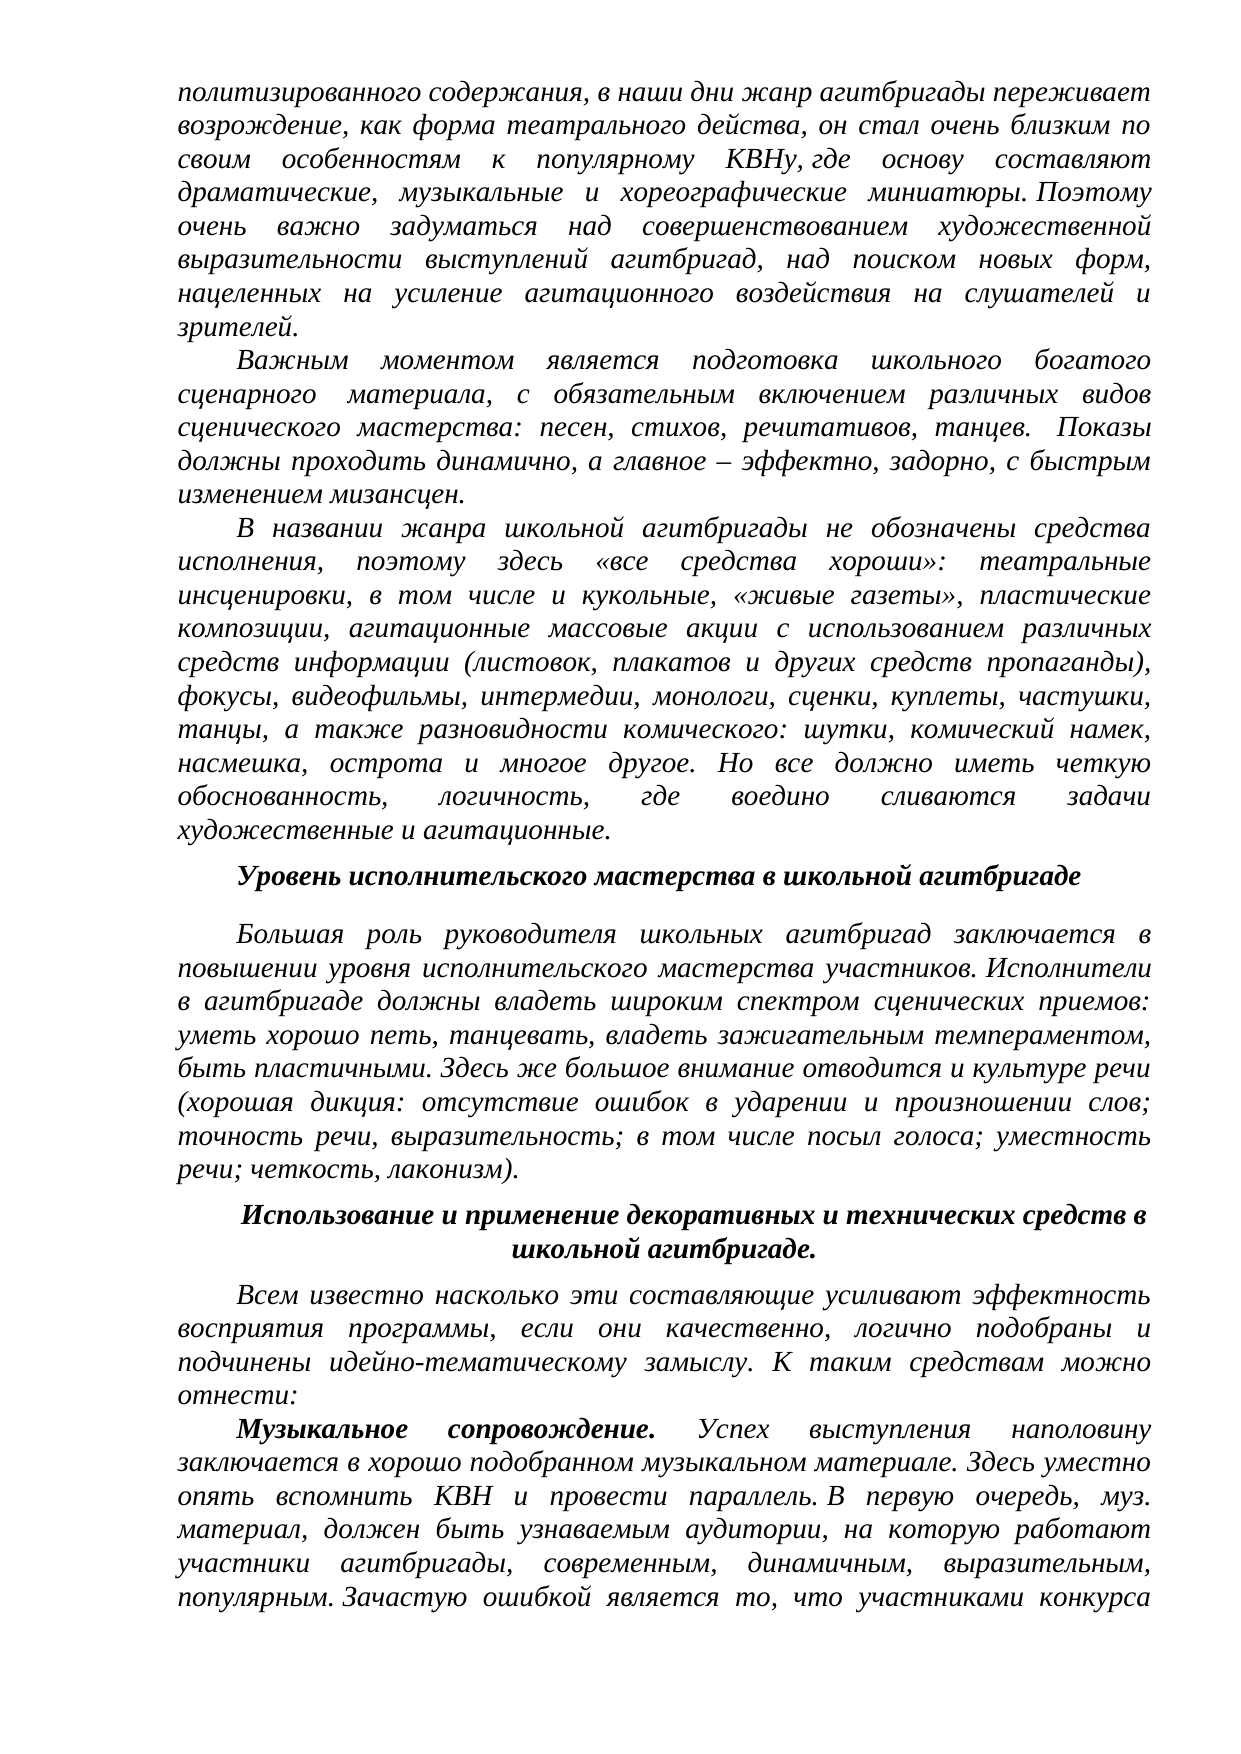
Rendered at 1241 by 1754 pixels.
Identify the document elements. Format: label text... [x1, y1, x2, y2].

text Важным моментом является подготовка школьного богатого сценарного материала, с обязательным включением различных видов сценического мастерства: песен, стихов, речитативов, танцев. Показы должны проходить динамично, а главное – эффектно, задорно, с быстрым изменением мизансцен. [177, 342, 1152, 510]
text В названии жанра школьной агитбригады не обозначены средства исполнения, поэтому здесь «все средства хороши»: театральные инсценировки, в том числе и кукольные, «живые газеты», пластические композиции, агитационные массовые акции с использованием различных средств информации (листовок, плакатов и других средств пропаганды), фокусы, видеофильмы, интермедии, монологи, сценки, куплеты, частушки, танцы, а также разновидности комического: шутки, комический намек, насмешка, острота и многое другое. Но все должно иметь четкую обоснованность, логичность, где воедино сливаются задачи художественные и агитационные. [177, 510, 1152, 845]
text Уровень исполнительского мастерства в школьной агитбригаде [177, 858, 1152, 891]
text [177, 74, 1152, 342]
text Использование и применение декоративных и технических средств в школьной агитбригаде. [177, 1197, 1152, 1264]
text Большая роль руководителя школьных агитбригад заключается в повышении уровня исполнительского мастерства участников. Исполнители в агитбригаде должны владеть широким спектром сценических приемов: уметь хорошо петь, танцевать, владеть зажигательным темпераментом, быть пластичными. Здесь же большое внимание отводится и культуре речи (хорошая дикция: отсутствие ошибок в ударении и произношении слов; точность речи, выразительность; в том числе посыл голоса; уместность речи; четкость, лаконизм). [177, 916, 1152, 1185]
text Всем известно насколько эти составляющие усиливают эффектность восприятия программы, если они качественно, логично подобраны и подчинены идейно-тематическому замыслу. К таким средствам можно отнести: [177, 1277, 1152, 1411]
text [177, 1411, 1152, 1612]
